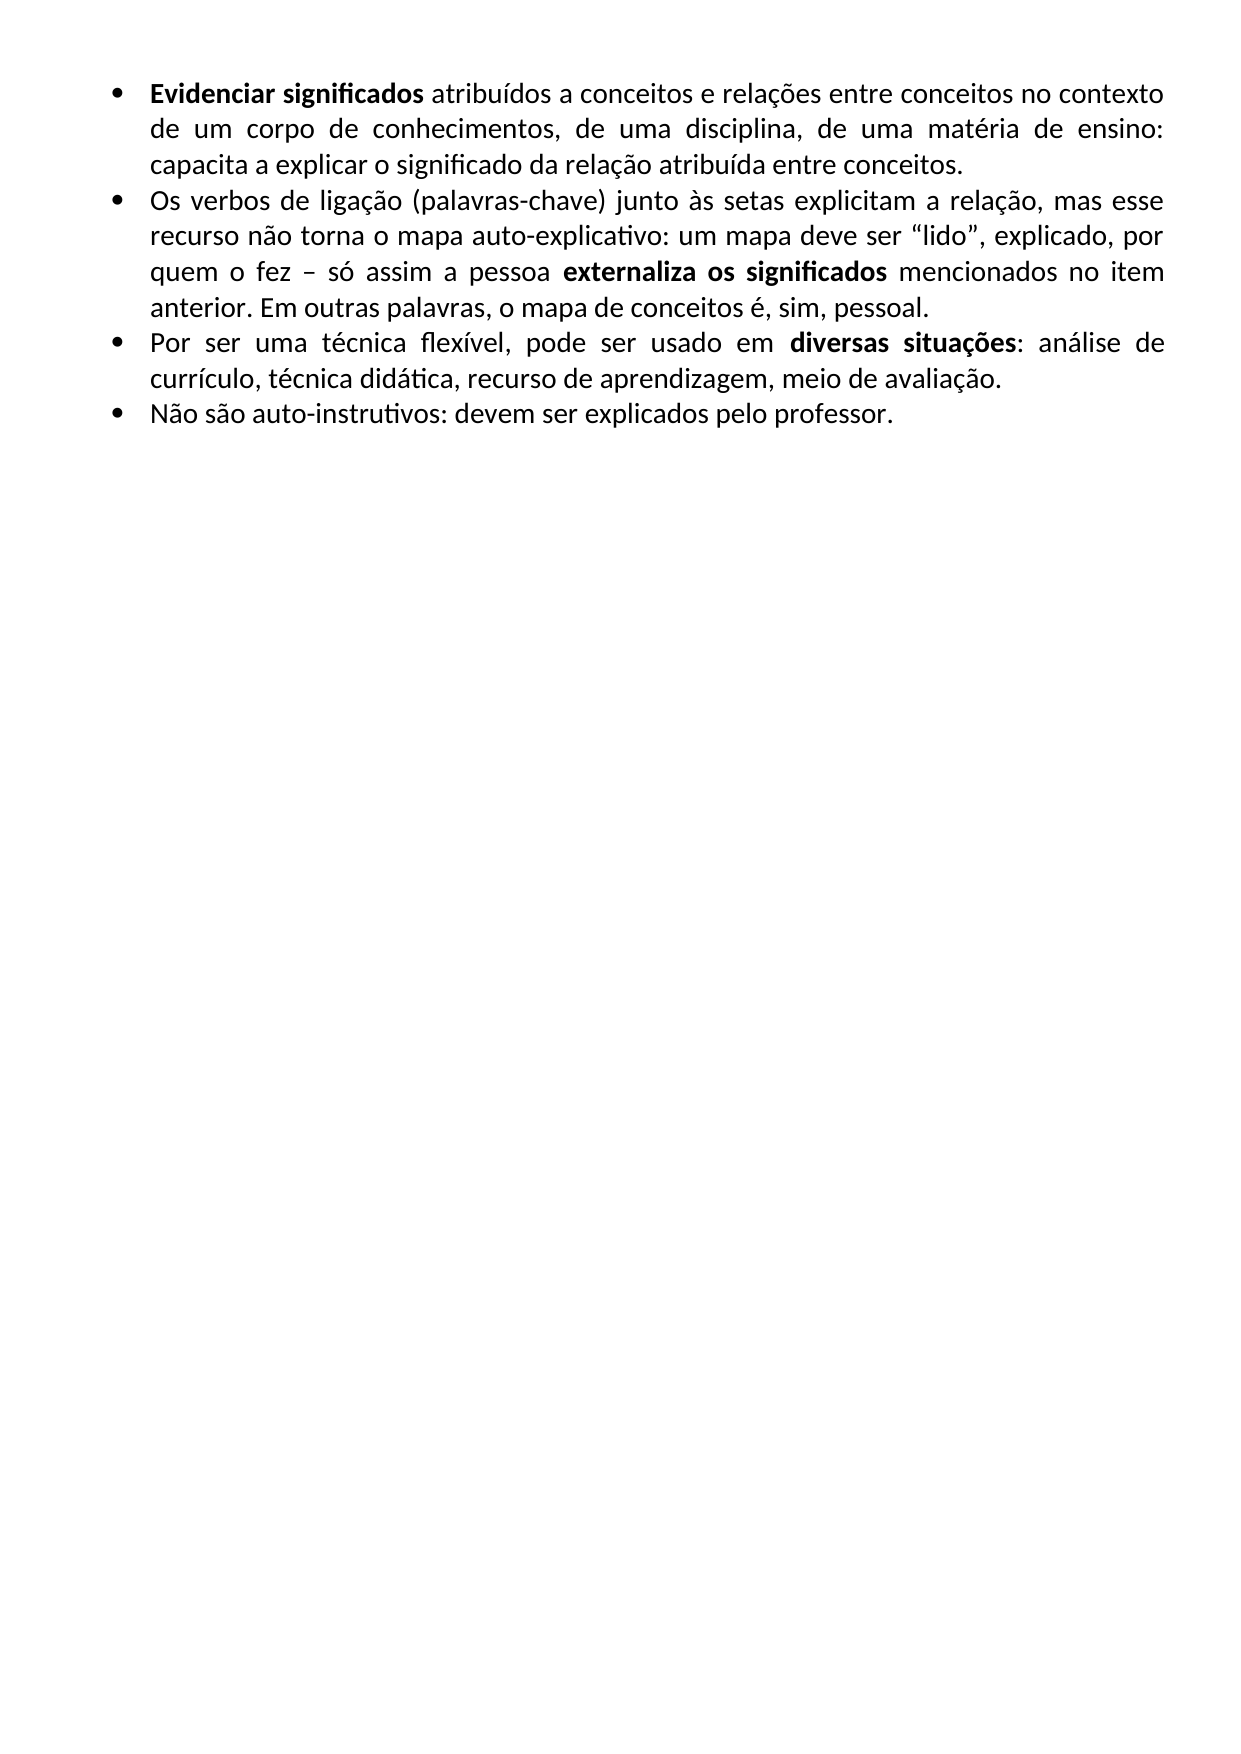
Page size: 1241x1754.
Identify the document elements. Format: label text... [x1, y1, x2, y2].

list Evidenciar significados atribuídos a conceitos e relações entre conceitos no contexto de um corpo de conhecimentos, de uma disciplina, de uma matéria de ensino: capacita a explicar o significado da relação atribuída entre conceitos. [112, 75, 1165, 182]
list Não são auto-instrutivos: devem ser explicados pelo professor. [112, 396, 1165, 431]
list Os verbos de ligação (palavras-chave) junto às setas explicitam a relação, mas esse recurso não torna o mapa auto-explicativo: um mapa deve ser “lido”, explicado, por quem o fez – só assim a pessoa externaliza os significados mencionados no item anterior. Em outras palavras, o mapa de conceitos é, sim, pessoal. [112, 182, 1165, 324]
list Por ser uma técnica flexível, pode ser usado em diversas situações: análise de currículo, técnica didática, recurso de aprendizagem, meio de avaliação. [112, 324, 1165, 396]
